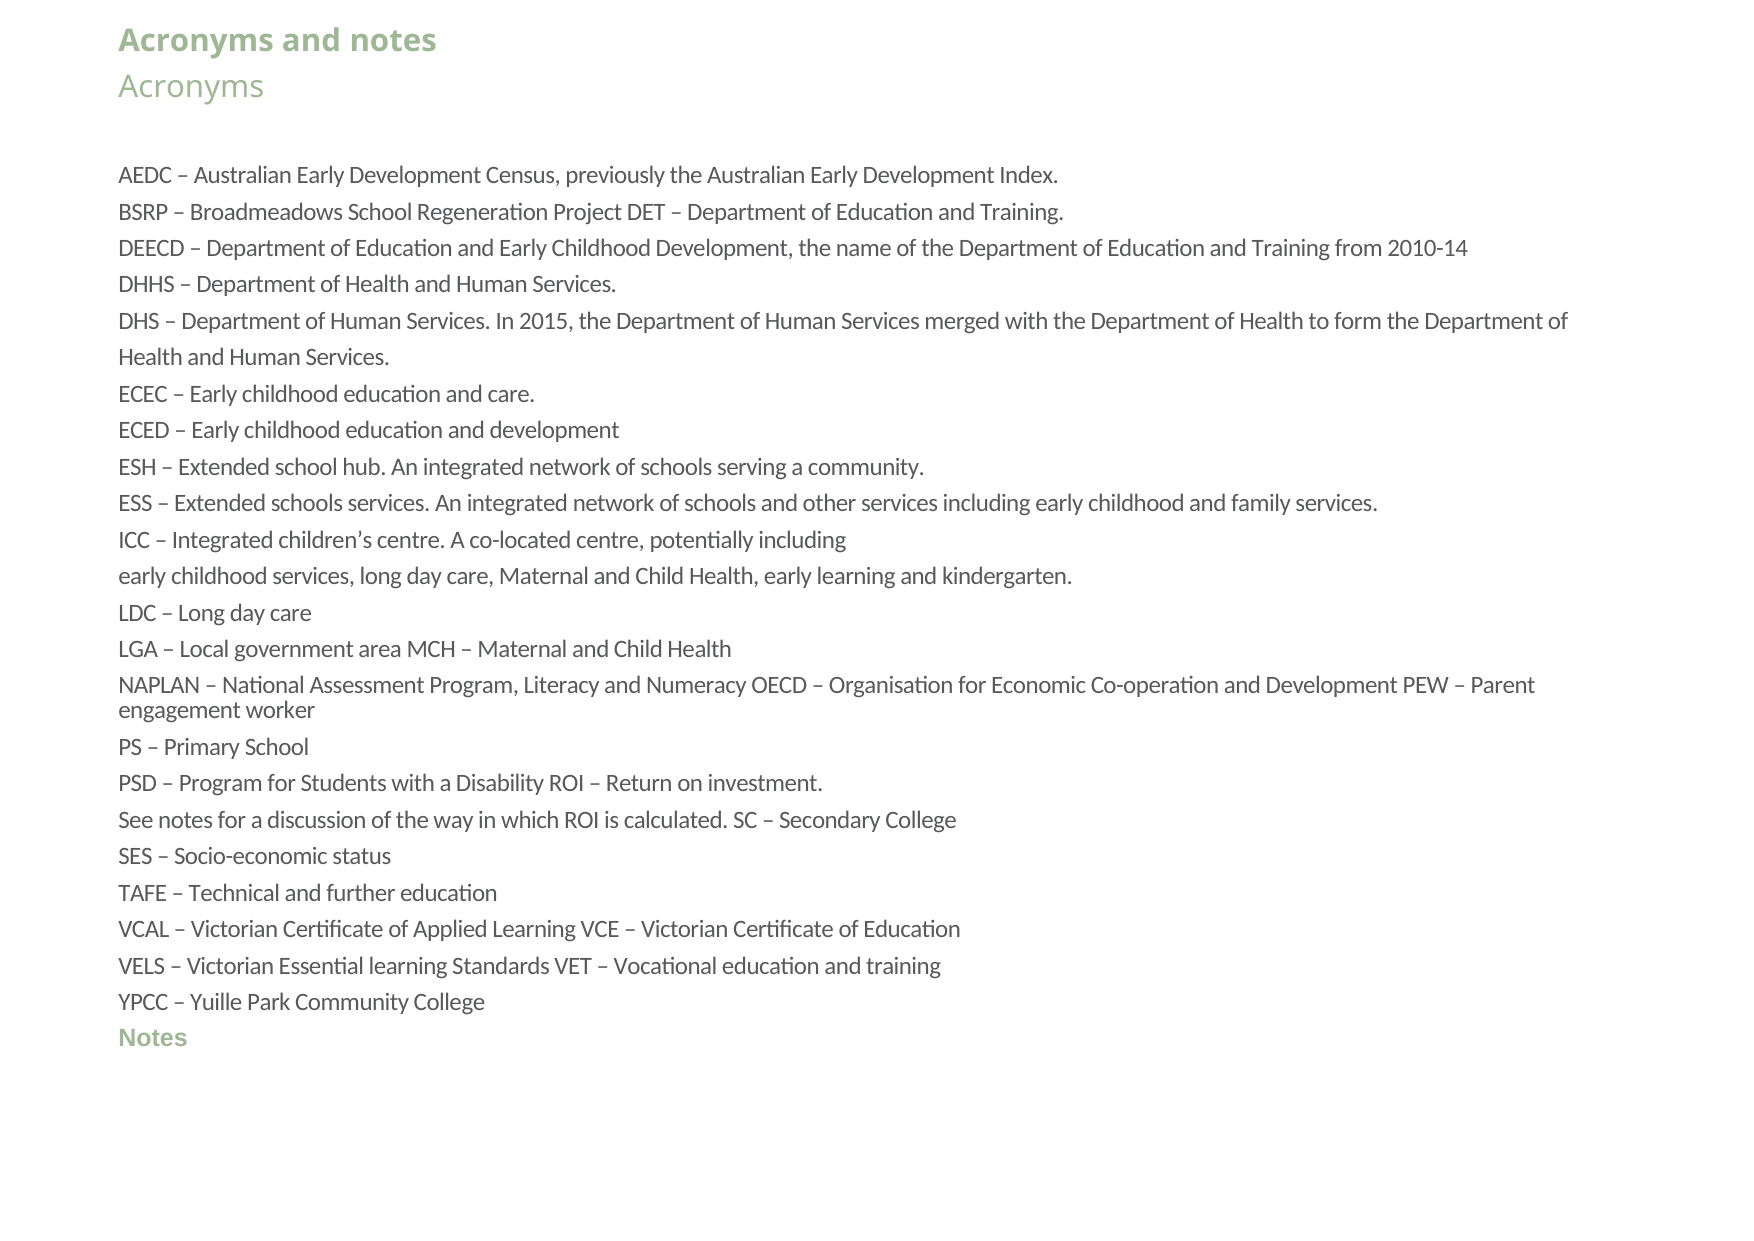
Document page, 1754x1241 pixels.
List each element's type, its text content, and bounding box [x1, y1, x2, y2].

text ESH – Extended school hub. An integrated network of schools serving a community. [118, 455, 1639, 480]
text ECEC – Early childhood education and care. [118, 382, 1639, 407]
text NAPLAN – National Assessment Program, Literacy and Numeracy OECD – Organisation for Economic Co-operation and Development PEW – Parent engagement worker [118, 674, 1639, 724]
text DHS – Department of Human Services. In 2015, the Department of Human Services merged with the Department of Health to form the Department of [118, 309, 1639, 334]
subtitle Acronyms [12, 64, 1639, 106]
text PSD – Program for Students with a Disability ROI – Return on investment. [118, 772, 1639, 797]
text See notes for a discussion of the way in which ROI is calculated. SC – Secondary College [118, 808, 1639, 833]
text BSRP – Broadmeadows School Regeneration Project DET – Department of Education and Training. [118, 200, 1639, 225]
text VELS – Victorian Essential learning Standards VET – Vocational education and training [118, 954, 1639, 979]
subtitle Acronyms and notes [12, 18, 1639, 61]
text PS – Primary School [118, 735, 1639, 760]
text DEECD – Department of Education and Early Childhood Development, the name of the Department of Education and Training from 2010-14 [118, 236, 1639, 261]
text TAFE – Technical and further education [118, 881, 1639, 906]
text YPCC – Yuille Park Community College [118, 991, 1639, 1016]
text DHHS – Department of Health and Human Services. [118, 273, 1639, 298]
text ECED – Early childhood education and development [118, 419, 1639, 444]
subtitle Notes [12, 1023, 1639, 1052]
text ICC – Integrated children’s centre. A co-located centre, potentially including [118, 528, 1639, 553]
text LDC – Long day care [118, 601, 1639, 626]
text early childhood services, long day care, Maternal and Child Health, early learning and kindergarten. [118, 564, 1639, 589]
text ESS – Extended schools services. An integrated network of schools and other services including early childhood and family services. [118, 492, 1639, 517]
text SES – Socio-economic status [118, 845, 1639, 870]
text Health and Human Services. [118, 346, 1639, 371]
text AEDC – Australian Early Development Census, previously the Australian Early Development Index. [118, 163, 1639, 188]
text VCAL – Victorian Certificate of Applied Learning VCE – Victorian Certificate of Education [118, 918, 1639, 943]
text LGA – Local government area MCH – Maternal and Child Health [118, 637, 1639, 662]
